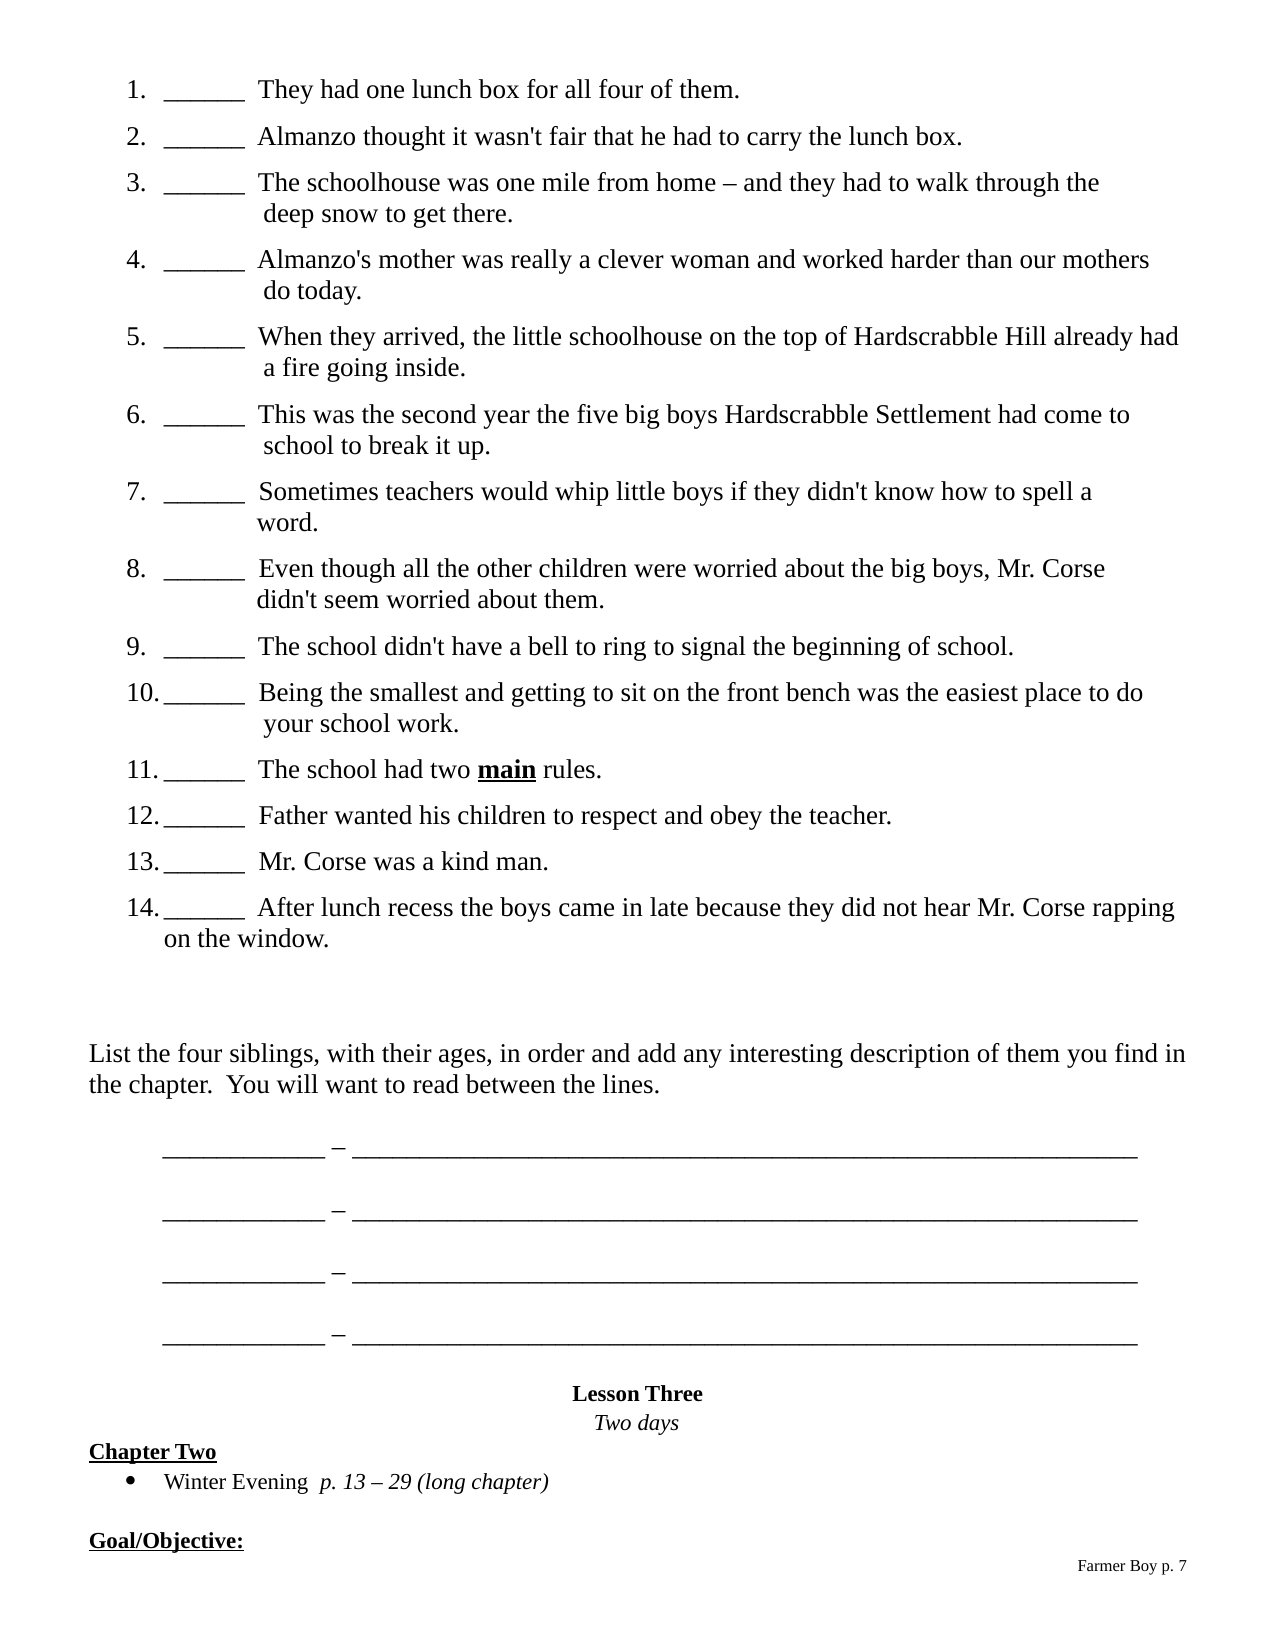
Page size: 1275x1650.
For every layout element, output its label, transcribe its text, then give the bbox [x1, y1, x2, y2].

list ______ Sometimes teachers would whip little boys if they didn't know how to spell a word. [126, 475, 1186, 537]
text Two days [88, 1409, 1186, 1435]
text Chapter Two [88, 1438, 1186, 1465]
list ______ Even though all the other children were worried about the big boys, Mr. Corse didn't seem worried about them. [126, 552, 1186, 614]
text ____________ – __________________________________________________________ [88, 1255, 1186, 1286]
list ______ They had one lunch box for all four of them. [126, 73, 1186, 105]
list ______ After lunch recess the boys came in late because they did not hear Mr. Corse rapping on the window. [126, 891, 1186, 954]
list ______ Mr. Corse was a kind man. [126, 845, 1186, 876]
text Goal/Objective: [88, 1527, 1186, 1553]
list ______ Almanzo thought it wasn't fair that he had to carry the lunch box. [126, 120, 1186, 151]
list ______ Almanzo's mother was really a clever woman and worked harder than our mothers do today. [126, 243, 1186, 305]
text List the four siblings, with their ages, in order and add any interesting description of them you find in the chapter. You will want to read between the lines. [88, 1037, 1186, 1099]
text ____________ – __________________________________________________________ [88, 1193, 1186, 1224]
list ______ The school didn't have a bell to ring to signal the beginning of school. [126, 629, 1186, 661]
list ______ Father wanted his children to respect and obey the teacher. [126, 799, 1186, 830]
list ______ The schoolhouse was one mile from home – and they had to walk through the deep snow to get there. [126, 166, 1186, 228]
list ______ When they arrived, the little schoolhouse on the top of Hardscrabble Hill already had a fire going inside. [126, 320, 1186, 383]
list ______ The school had two main rules. [126, 753, 1186, 784]
list Winter Evening p. 13 – 29 (long chapter) [126, 1468, 1186, 1494]
text ____________ – __________________________________________________________ [88, 1317, 1186, 1348]
list ______ This was the second year the five big boys Hardscrabble Settlement had come to school to break it up. [126, 398, 1186, 460]
text Lesson Three [88, 1380, 1186, 1406]
text ____________ – __________________________________________________________ [88, 1131, 1186, 1162]
list ______ Being the smallest and getting to sit on the front bench was the easiest place to do your school work. [126, 676, 1186, 738]
